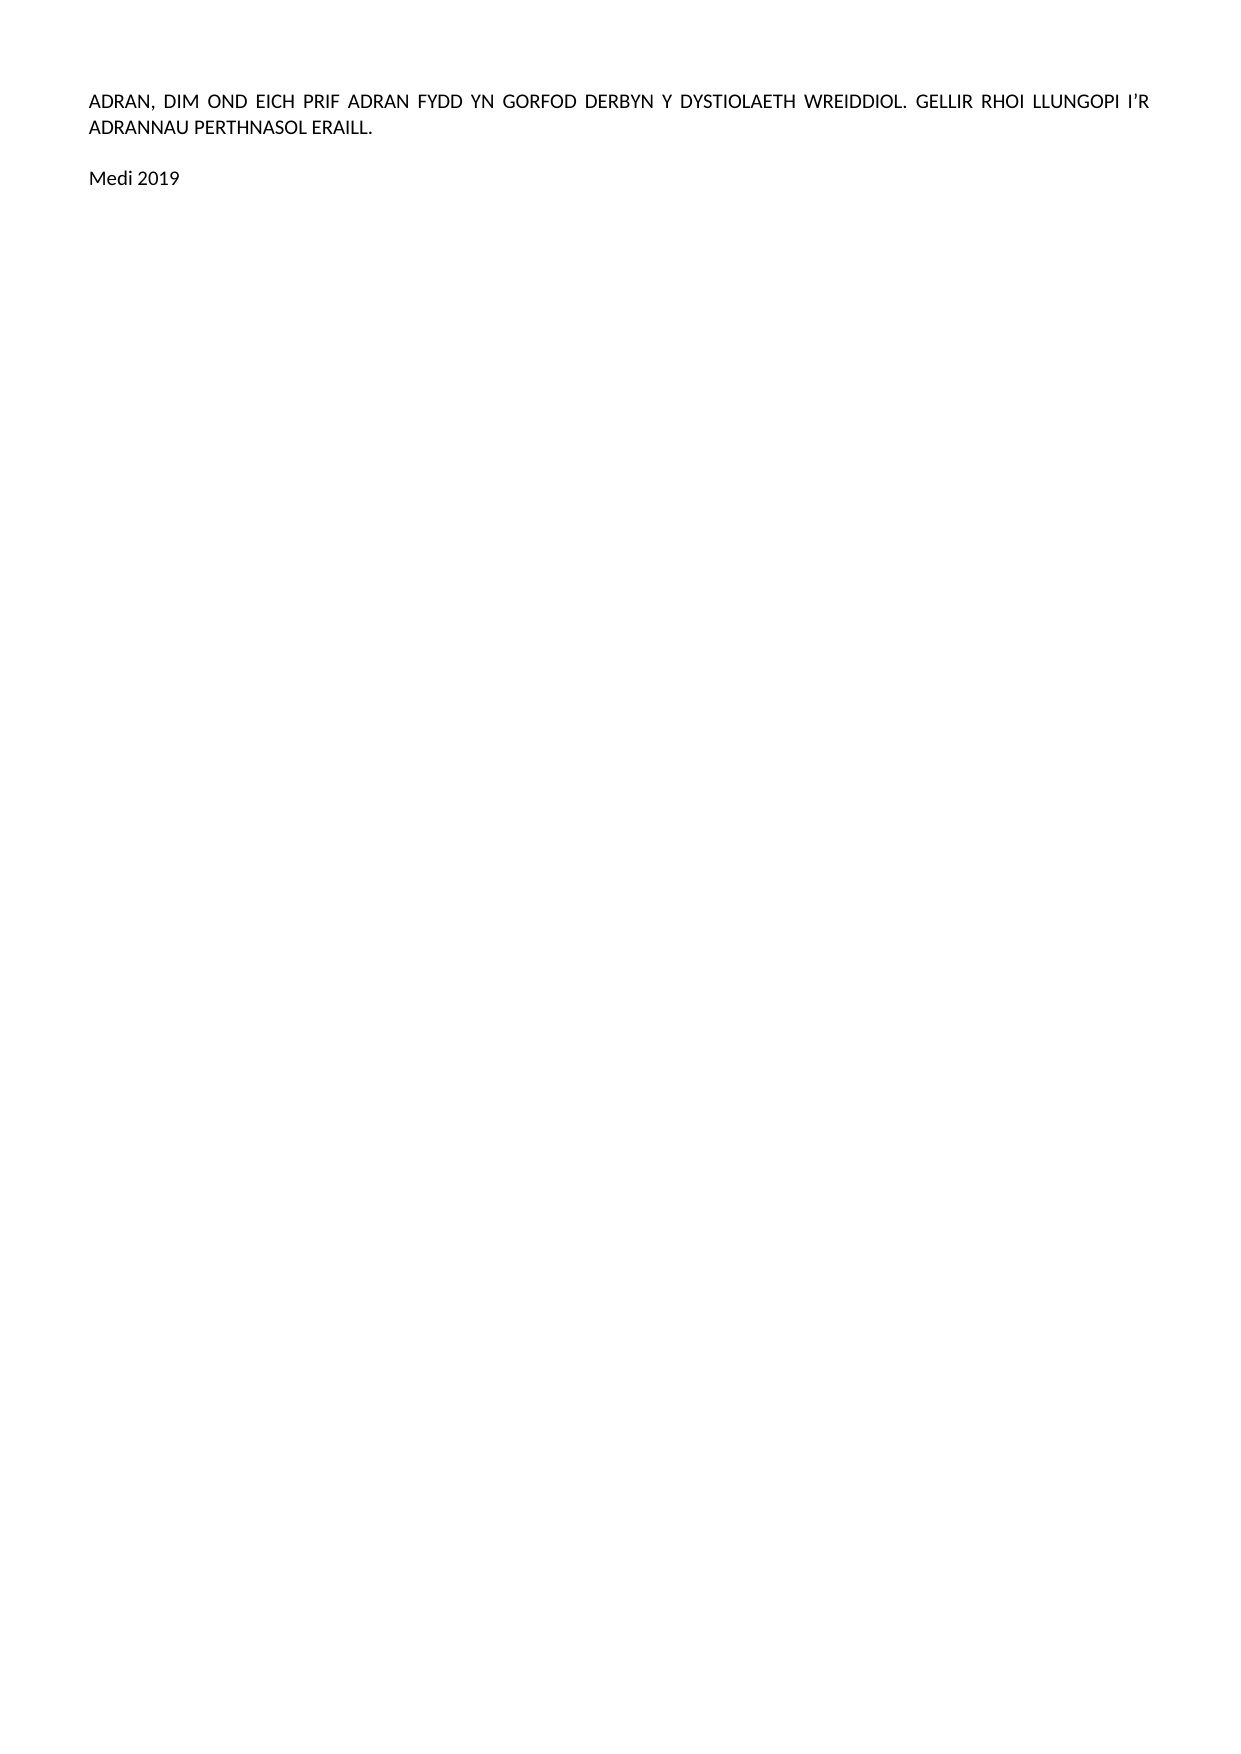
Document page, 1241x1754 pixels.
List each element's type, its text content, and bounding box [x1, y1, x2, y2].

text Medi 2019 [89, 165, 1152, 190]
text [89, 89, 1152, 139]
